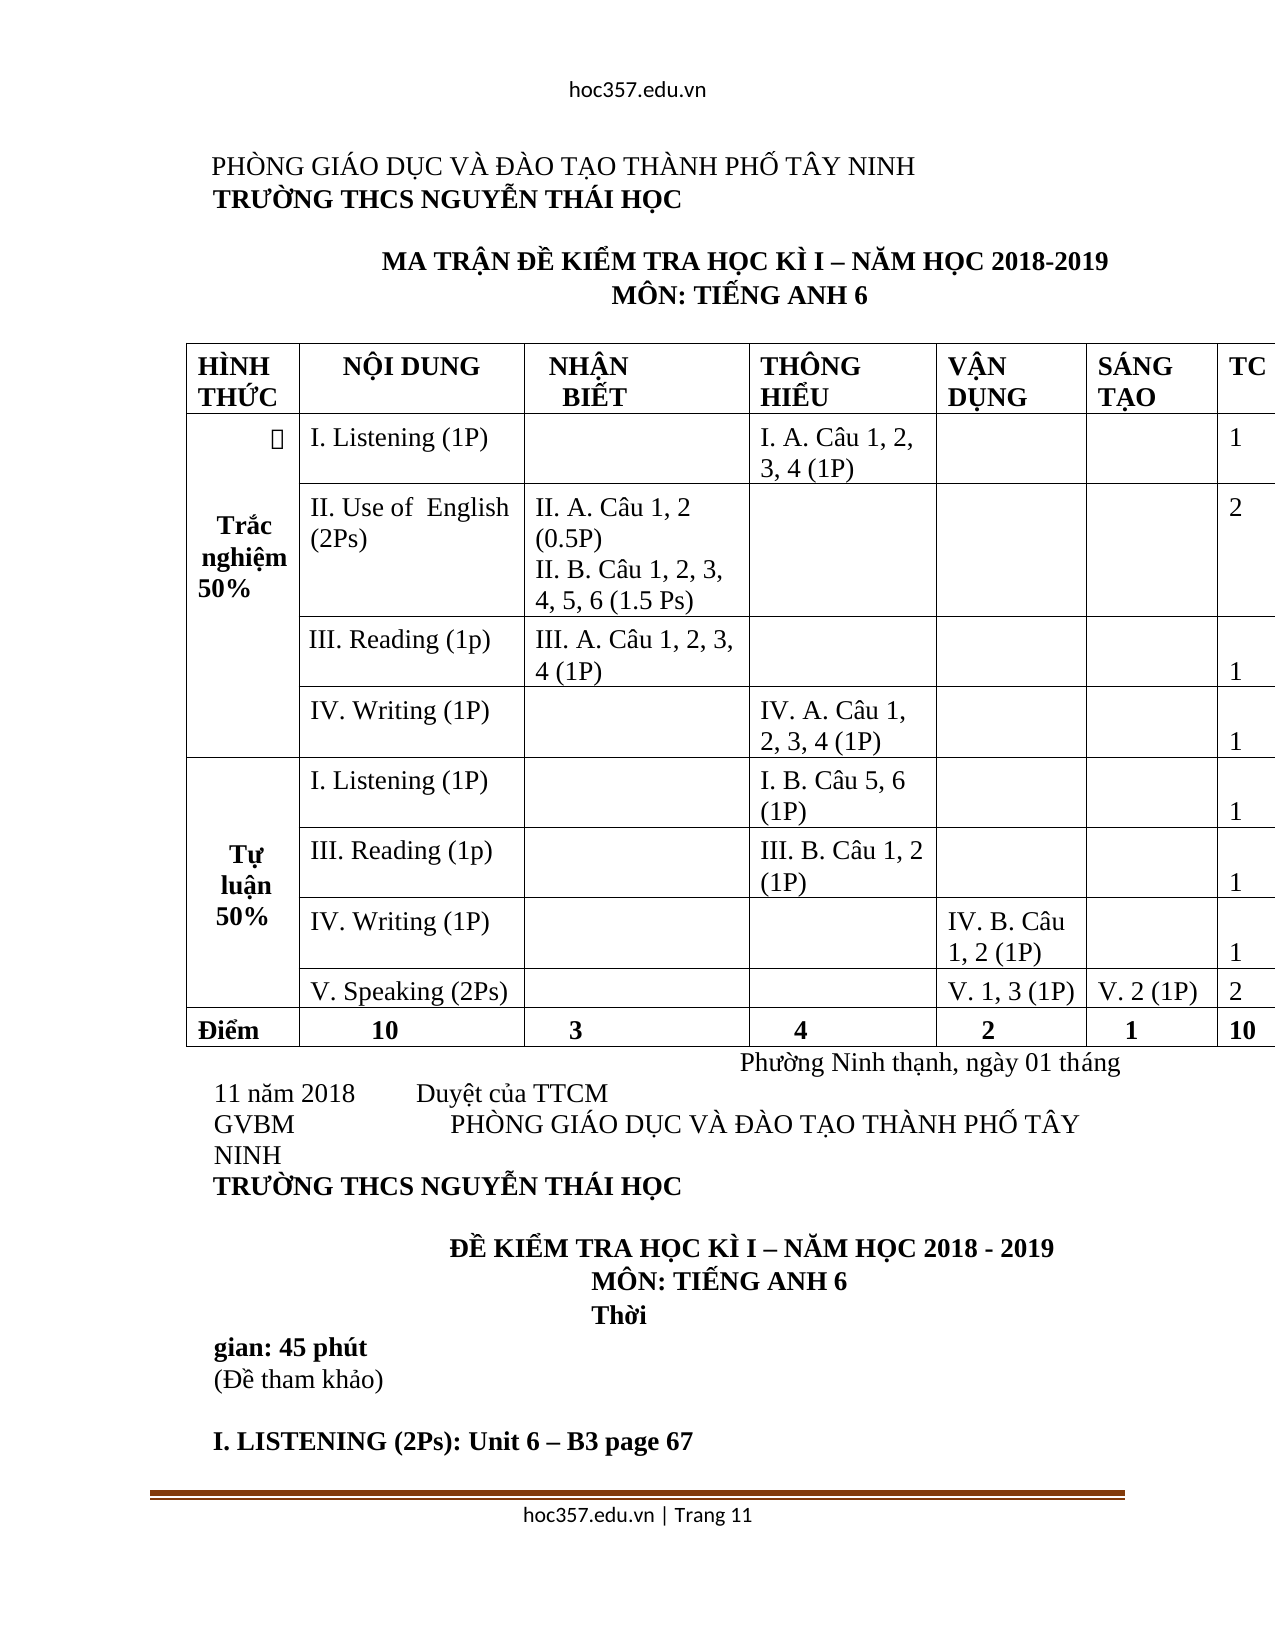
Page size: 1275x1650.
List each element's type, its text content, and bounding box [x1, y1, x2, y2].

table_cell  Trắc nghiệm 50% [187, 414, 299, 757]
table_cell [937, 484, 1086, 616]
table_cell [750, 617, 936, 686]
text Thời gian: 45 phút (Đề tham khảo) [213, 1299, 692, 1394]
table_cell [937, 828, 1086, 897]
table_cell 10 [300, 1008, 524, 1046]
table_cell IV. Writing (1P) [300, 687, 524, 757]
table_cell [937, 687, 1086, 757]
table_cell I. Listening (1P) [300, 414, 524, 483]
table_cell 2 [1218, 484, 1275, 616]
text TRƯỜNG THCS NGUYỄN THÁI HỌC [213, 1170, 1125, 1201]
table_cell [1087, 898, 1217, 967]
table_cell I. Listening (1P) [300, 758, 524, 827]
table_cell [1087, 687, 1217, 757]
table_cell [750, 484, 936, 616]
table_cell IV. B. Câu 1, 2 (1P) [937, 898, 1086, 967]
table_cell [1087, 484, 1217, 616]
table_cell 3 [525, 1008, 749, 1046]
table_cell III. B. Câu 1, 2 (1P) [750, 828, 936, 897]
table_cell [937, 414, 1086, 483]
text TRƯỜNG THCS NGUYỄN THÁI HỌC [213, 184, 1125, 215]
text MA TRẬN ĐỀ KIỂM TRA HỌC KÌ I – NĂM HỌC 2018-2019 [213, 245, 1125, 276]
table_cell 4 [750, 1008, 936, 1046]
table_cell IV. A. Câu 1, 2, 3, 4 (1P) [750, 687, 936, 757]
table_cell [525, 969, 749, 1007]
table_cell 10 [1218, 1008, 1275, 1046]
table_header NỘI DUNG [300, 344, 524, 413]
table_cell II. A. Câu 1, 2 (0.5P) II. B. Câu 1, 2, 3, 4, 5, 6 (1.5 Ps) [525, 484, 749, 616]
table_cell 1 [1218, 617, 1275, 686]
table_cell 1 [1087, 1008, 1217, 1046]
table_cell III. Reading (1p) [300, 828, 524, 897]
table_header SÁNG TẠO [1087, 344, 1217, 413]
table_cell III. Reading (1p) [300, 617, 524, 686]
table_cell [1087, 828, 1217, 897]
table_cell 2 [937, 1008, 1086, 1046]
table_cell [750, 969, 936, 1007]
table_cell I. B. Câu 5, 6 (1P) [750, 758, 936, 827]
table_cell [525, 898, 749, 967]
table_cell 1 [1218, 687, 1275, 757]
table_cell IV. Writing (1P) [300, 898, 524, 967]
table_cell 1 [1218, 898, 1275, 967]
table_cell [525, 414, 749, 483]
table_cell [750, 898, 936, 967]
table_cell V. Speaking (2Ps) [300, 969, 524, 1007]
table_cell 1 [1218, 758, 1275, 827]
table_cell [937, 758, 1086, 827]
table_cell 2 [1218, 969, 1275, 1007]
table_cell II. Use of English (2Ps) [300, 484, 524, 616]
table_cell Điểm [187, 1008, 299, 1046]
text MÔN: TIẾNG ANH 6 [213, 279, 1125, 310]
table_cell V. 1, 3 (1P) [937, 969, 1086, 1007]
table_header THÔNG HIỂU [750, 344, 936, 413]
text Phường Ninh thạnh, ngày 01 tháng 11 năm 2018 Duyệt của TTCM GVBM PHÒNG GIÁO DỤC VÀ ĐÀO TẠO THÀNH PHỐ TÂY NINH [213, 1047, 1125, 1170]
table_cell I. A. Câu 1, 2, 3, 4 (1P) [750, 414, 936, 483]
table_cell [937, 617, 1086, 686]
table_cell [525, 758, 749, 827]
table_cell III. A. Câu 1, 2, 3, 4 (1P) [525, 617, 749, 686]
table_header HÌNH THỨC [187, 344, 299, 413]
table_header NHẬN BIẾT [525, 344, 749, 413]
table_cell 1 [1218, 414, 1275, 483]
table_cell V. 2 (1P) [1087, 969, 1217, 1007]
table_header VẬN DỤNG [937, 344, 1086, 413]
text I. LISTENING (2Ps): Unit 6 – B3 page 67 [213, 1425, 1125, 1456]
table_cell [525, 687, 749, 757]
table_header TC [1218, 344, 1275, 413]
text MÔN: TIẾNG ANH 6 [213, 1265, 1125, 1297]
table_cell [525, 828, 749, 897]
table_cell [1087, 758, 1217, 827]
table_cell [1087, 617, 1217, 686]
table_cell 1 [1218, 828, 1275, 897]
table_cell Tự luận 50% [187, 758, 299, 1007]
text PHÒNG GIÁO DỤC VÀ ĐÀO TẠO THÀNH PHỐ TÂY NINH [211, 150, 1125, 181]
table_cell [1087, 414, 1217, 483]
text ĐỀ KIỂM TRA HỌC KÌ I – NĂM HỌC 2018 - 2019 [213, 1232, 1125, 1263]
